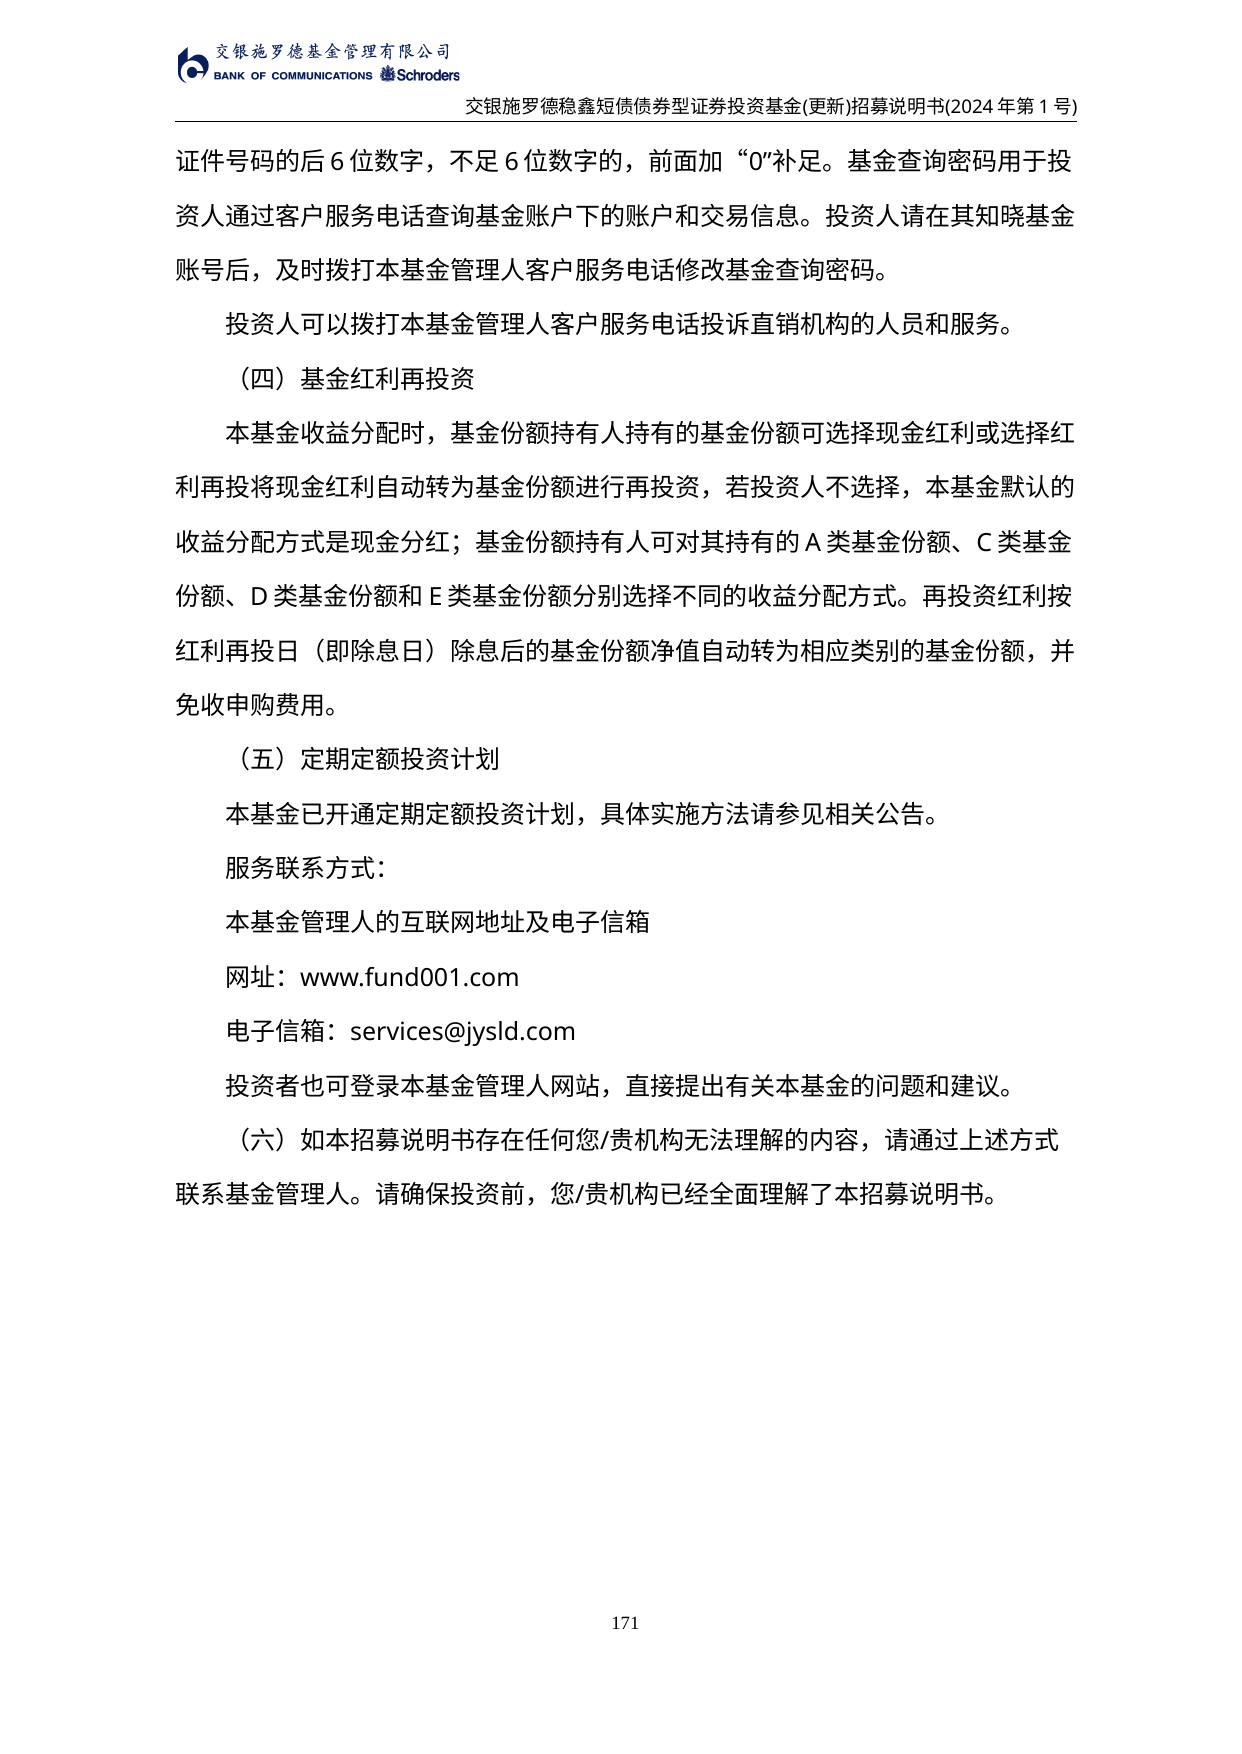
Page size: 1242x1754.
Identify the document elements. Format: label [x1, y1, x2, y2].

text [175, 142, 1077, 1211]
picture [178, 43, 460, 83]
